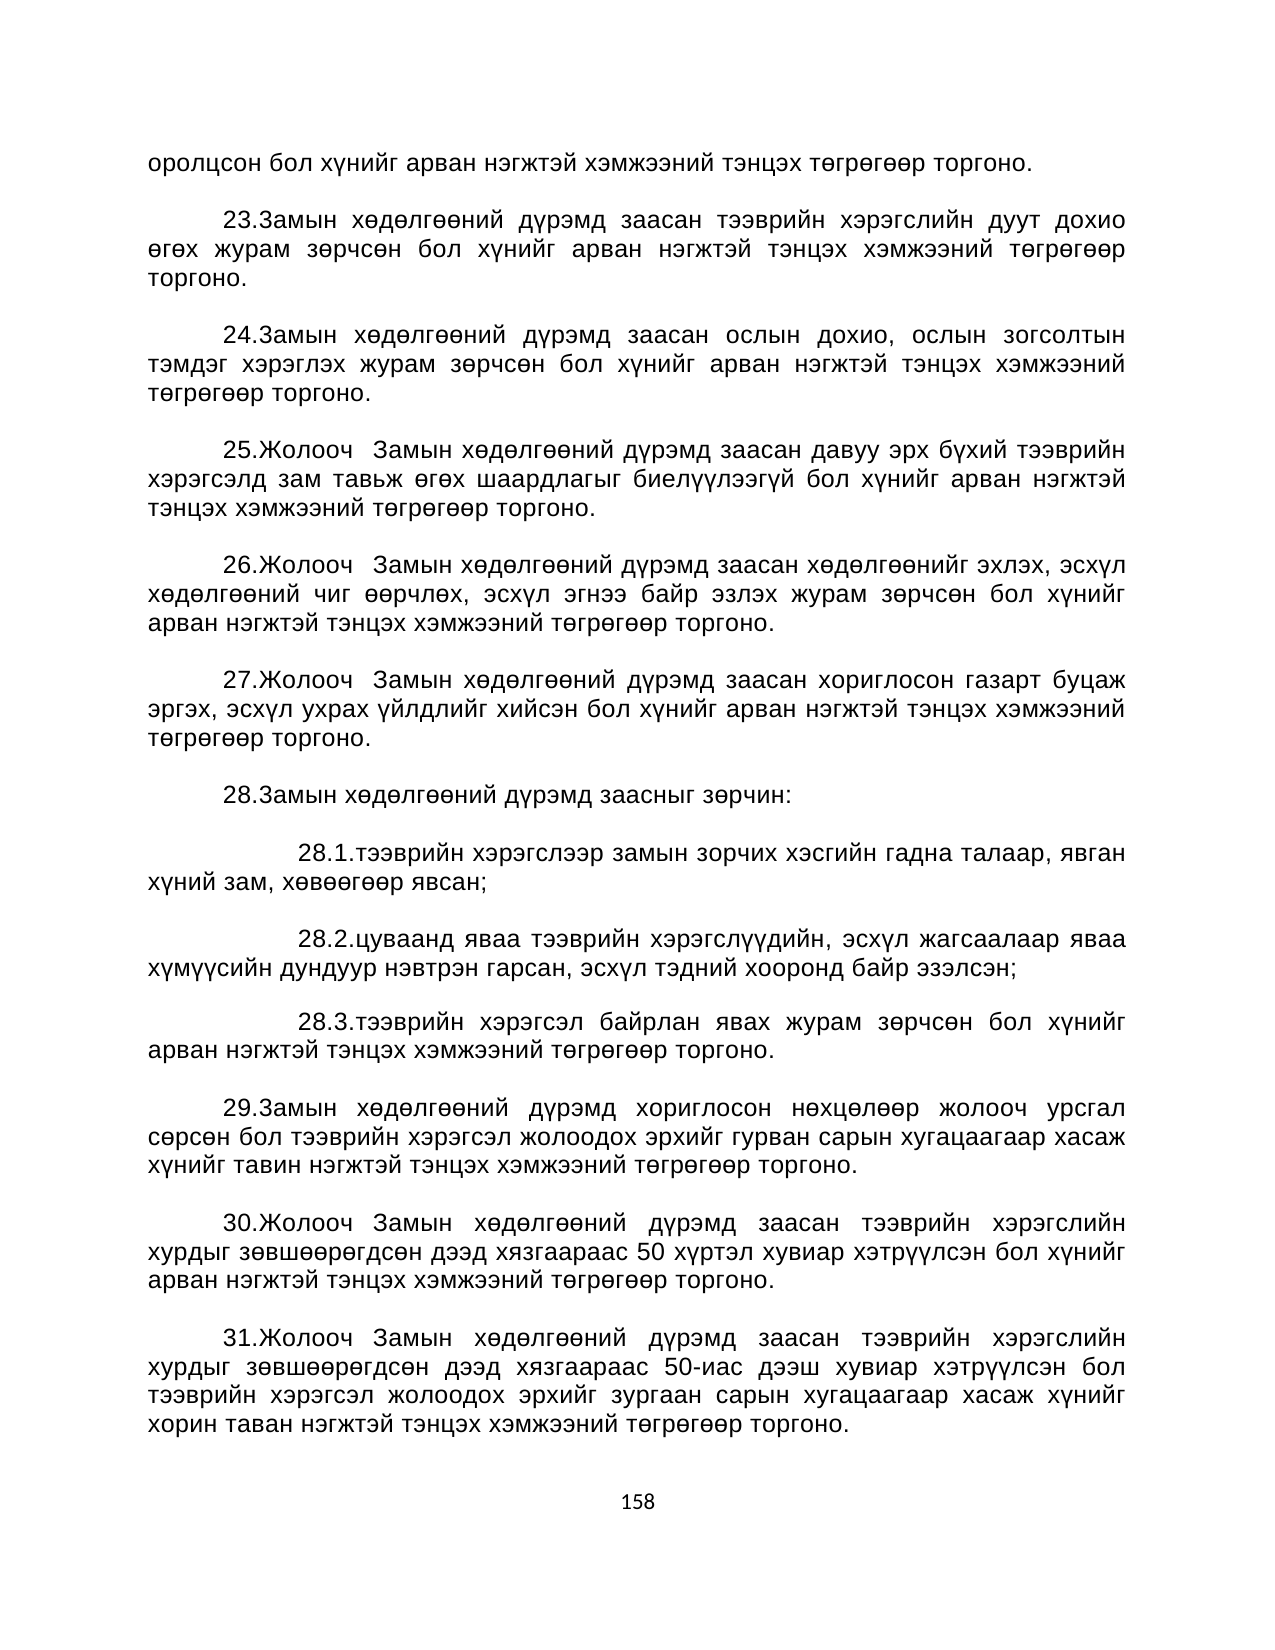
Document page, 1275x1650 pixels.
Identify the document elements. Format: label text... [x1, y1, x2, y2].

text 24.3амын хөдөлгөөний дүрэмд заасан ослын дохио, ослын зогсолтын тэмдэг хэрэглэх журам зөрчсөн бол хүнийг арван нэгжтэй тэнцэх хэмжээний төгрөгөөр торгоно. [148, 320, 1127, 406]
text 28.3.тээврийн хэрэгсэл байрлан явах журам зөрчсөн бол хүнийг арван нэгжтэй тэнцэх хэмжээний төгрөгөөр торгоно. [148, 1007, 1127, 1064]
text 30.Жолооч Замын хөдөлгөөний дүрэмд заасан тээврийн хэрэгслийн хурдыг зөвшөөрөгдсөн дээд хязгаараас 50 хүртэл хувиар хэтрүүлсэн бол хүнийг арван нэгжтэй тэнцэх хэмжээний төгрөгөөр торгоно. [148, 1208, 1127, 1294]
text 31.Жолооч Замын хөдөлгөөний дүрэмд заасан тээврийн хэрэгслийн хурдыг зөвшөөрөгдсөн дээд хязгаараас 50-иас дээш хувиар хэтрүүлсэн бол тээврийн хэрэгсэл жолоодох эрхийг зургаан сарын хугацаагаар хасаж хүнийг хорин таван нэгжтэй тэнцэх хэмжээний төгрөгөөр торгоно. [148, 1323, 1127, 1438]
text 27.Жолооч Замын хөдөлгөөний дүрэмд заасан хориглосон газарт буцаж эргэх, эсхүл ухрах үйлдлийг хийсэн бол хүнийг арван нэгжтэй тэнцэх хэмжээний төгрөгөөр торгоно. [148, 665, 1127, 751]
text 23.3амын хөдөлгөөний дүрэмд заасан тээврийн хэрэгслийн дуут дохио өгөх журам зөрчсөн бол хүнийг арван нэгжтэй тэнцэх хэмжээний төгрөгөөр торгоно. [148, 205, 1127, 291]
text 28.3амын хөдөлгөөний дүрэмд заасныг зөрчин: [148, 780, 1127, 809]
text 28.1.тээврийн хэрэгслээр замын зорчих хэсгийн гадна талаар, явган хүний зам, хөвөөгөөр явсан; [148, 838, 1127, 895]
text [148, 148, 1127, 176]
text 29.3амын хөдөлгөөний дүрэмд хориглосон нөхцөлөөр жолооч урсгал сөрсөн бол тээврийн хэрэгсэл жолоодох эрхийг гурван сарын хугацаагаар хасаж хүнийг тавин нэгжтэй тэнцэх хэмжээний төгрөгөөр торгоно. [148, 1093, 1127, 1179]
text 25.Жолооч Замын хөдөлгөөний дүрэмд заасан давуу эрх бүхий тээврийн хэрэгсэлд зам тавьж өгөх шаардлагыг биелүүлээгүй бол хүнийг арван нэгжтэй тэнцэх хэмжээний төгрөгөөр торгоно. [148, 435, 1127, 521]
text 26.Жолооч Замын хөдөлгөөний дүрэмд заасан хөдөлгөөнийг эхлэх, эсхүл хөдөлгөөний чиг өөрчлөх, эсхүл эгнээ байр эзлэх журам зөрчсөн бол хүнийг арван нэгжтэй тэнцэх хэмжээний төгрөгөөр торгоно. [148, 550, 1127, 636]
text 28.2.цуваанд яваа тээврийн хэрэгслүүдийн, эсхүл жагсаалаар яваа хүмүүсийн дундуур нэвтрэн гарсан, эсхүл тэдний хооронд байр эзэлсэн; [148, 924, 1127, 981]
